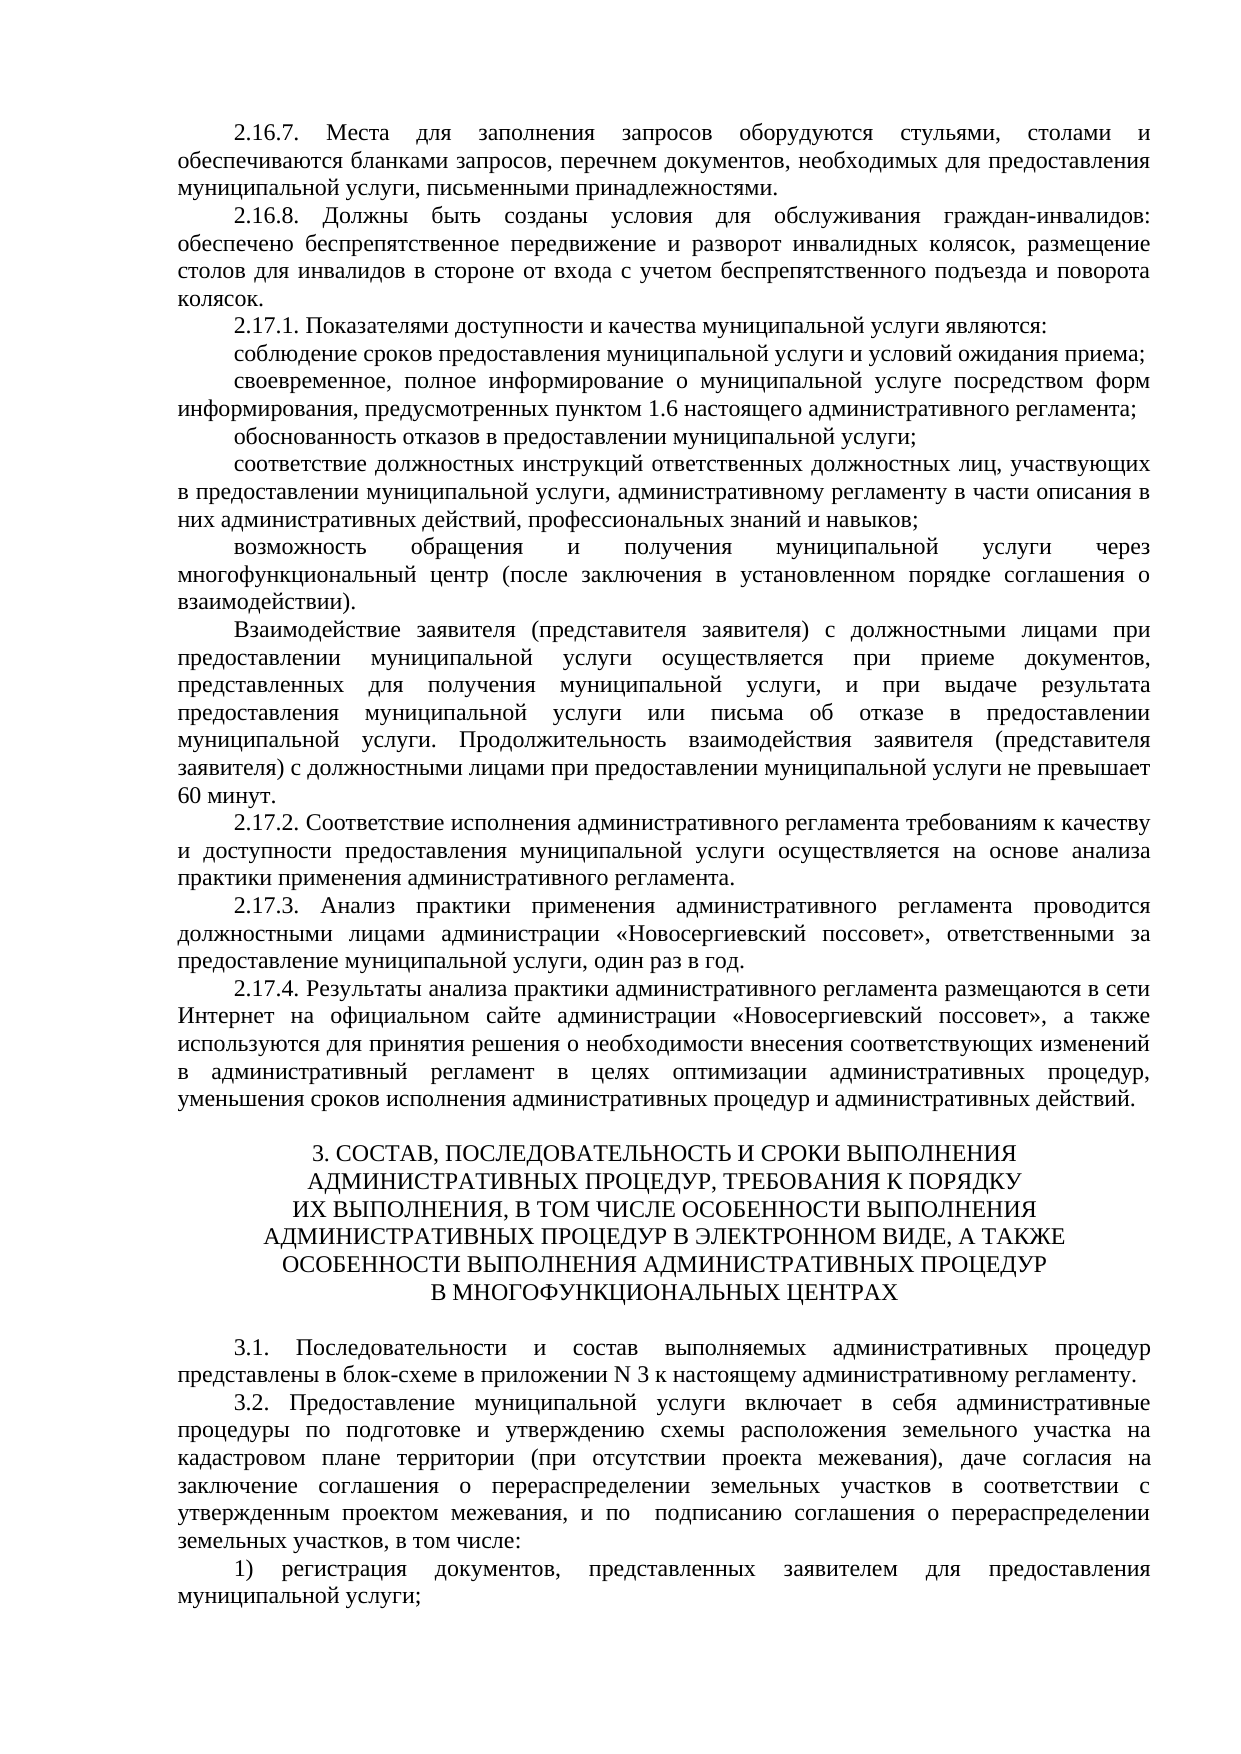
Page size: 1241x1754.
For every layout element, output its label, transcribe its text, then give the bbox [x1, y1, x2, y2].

text 2.16.8. Должны быть созданы условия для обслуживания граждан-инвалидов: обеспечено беспрепятственное передвижение и разворот инвалидных колясок, размещение столов для инвалидов в стороне от входа с учетом беспрепятственного подъезда и поворота колясок. [177, 201, 1152, 311]
text 1) регистрация документов, представленных заявителем для предоставления муниципальной услуги; [177, 1553, 1152, 1609]
text ИХ ВЫПОЛНЕНИЯ, В ТОМ ЧИСЛЕ ОСОБЕННОСТИ ВЫПОЛНЕНИЯ [177, 1195, 1152, 1222]
text 2.17.1. Показателями доступности и качества муниципальной услуги являются: [177, 311, 1152, 339]
text АДМИНИСТРАТИВНЫХ ПРОЦЕДУР, ТРЕБОВАНИЯ К ПОРЯДКУ [177, 1167, 1152, 1195]
text 3.1. Последовательности и состав выполняемых административных процедур представлены в блок-схеме в приложении N 3 к настоящему административному регламенту. [177, 1333, 1152, 1388]
text 2.17.2. Соответствие исполнения административного регламента требованиям к качеству и доступности предоставления муниципальной услуги осуществляется на основе анализа практики применения административного регламента. [177, 808, 1152, 891]
text соблюдение сроков предоставления муниципальной услуги и условий ожидания приема; [177, 339, 1152, 367]
text 3. СОСТАВ, ПОСЛЕДОВАТЕЛЬНОСТЬ И СРОКИ ВЫПОЛНЕНИЯ [177, 1139, 1152, 1167]
text Взаимодействие заявителя (представителя заявителя) с должностными лицами при предоставлении муниципальной услуги осуществляется при приеме документов, представленных для получения муниципальной услуги, и при выдаче результата предоставления муниципальной услуги или письма об отказе в предоставлении муниципальной услуги. Продолжительность взаимодействия заявителя (представителя заявителя) с должностными лицами при предоставлении муниципальной услуги не превышает 60 минут. [177, 615, 1152, 808]
text 2.17.4. Результаты анализа практики административного регламента размещаются в сети Интернет на официальном сайте администрации «Новосергиевский поссовет», а также используются для принятия решения о необходимости внесения соответствующих изменений в административный регламент в целях оптимизации административных процедур, уменьшения сроков исполнения административных процедур и административных действий. [177, 974, 1152, 1112]
text своевременное, полное информирование о муниципальной услуге посредством форм информирования, предусмотренных пунктом 1.6 настоящего административного регламента; [177, 367, 1152, 422]
text ОСОБЕННОСТИ ВЫПОЛНЕНИЯ АДМИНИСТРАТИВНЫХ ПРОЦЕДУР [177, 1250, 1152, 1277]
text 2.16.7. Места для заполнения запросов оборудуются стульями, столами и обеспечиваются бланками запросов, перечнем документов, необходимых для предоставления муниципальной услуги, письменными принадлежностями. [177, 118, 1152, 201]
text соответствие должностных инструкций ответственных должностных лиц, участвующих в предоставлении муниципальной услуги, административному регламенту в части описания в них административных действий, профессиональных знаний и навыков; [177, 449, 1152, 532]
text обоснованность отказов в предоставлении муниципальной услуги; [177, 422, 1152, 449]
text возможность обращения и получения муниципальной услуги через многофункциональный центр (после заключения в установленном порядке соглашения о взаимодействии). [177, 532, 1152, 615]
text В МНОГОФУНКЦИОНАЛЬНЫХ ЦЕНТРАХ [177, 1277, 1152, 1305]
text АДМИНИСТРАТИВНЫХ ПРОЦЕДУР В ЭЛЕКТРОННОМ ВИДЕ, А ТАКЖЕ [177, 1222, 1152, 1250]
text 2.17.3. Анализ практики применения административного регламента проводится должностными лицами администрации «Новосергиевский поссовет», ответственными за предоставление муниципальной услуги, один раз в год. [177, 891, 1152, 974]
text 3.2. Предоставление муниципальной услуги включает в себя административные процедуры по подготовке и утверждению схемы расположения земельного участка на кадастровом плане территории (при отсутствии проекта межевания), даче согласия на заключение соглашения о перераспределении земельных участков в соответствии с утвержденным проектом межевания, и по подписанию соглашения о перераспределении земельных участков, в том числе: [177, 1388, 1152, 1553]
